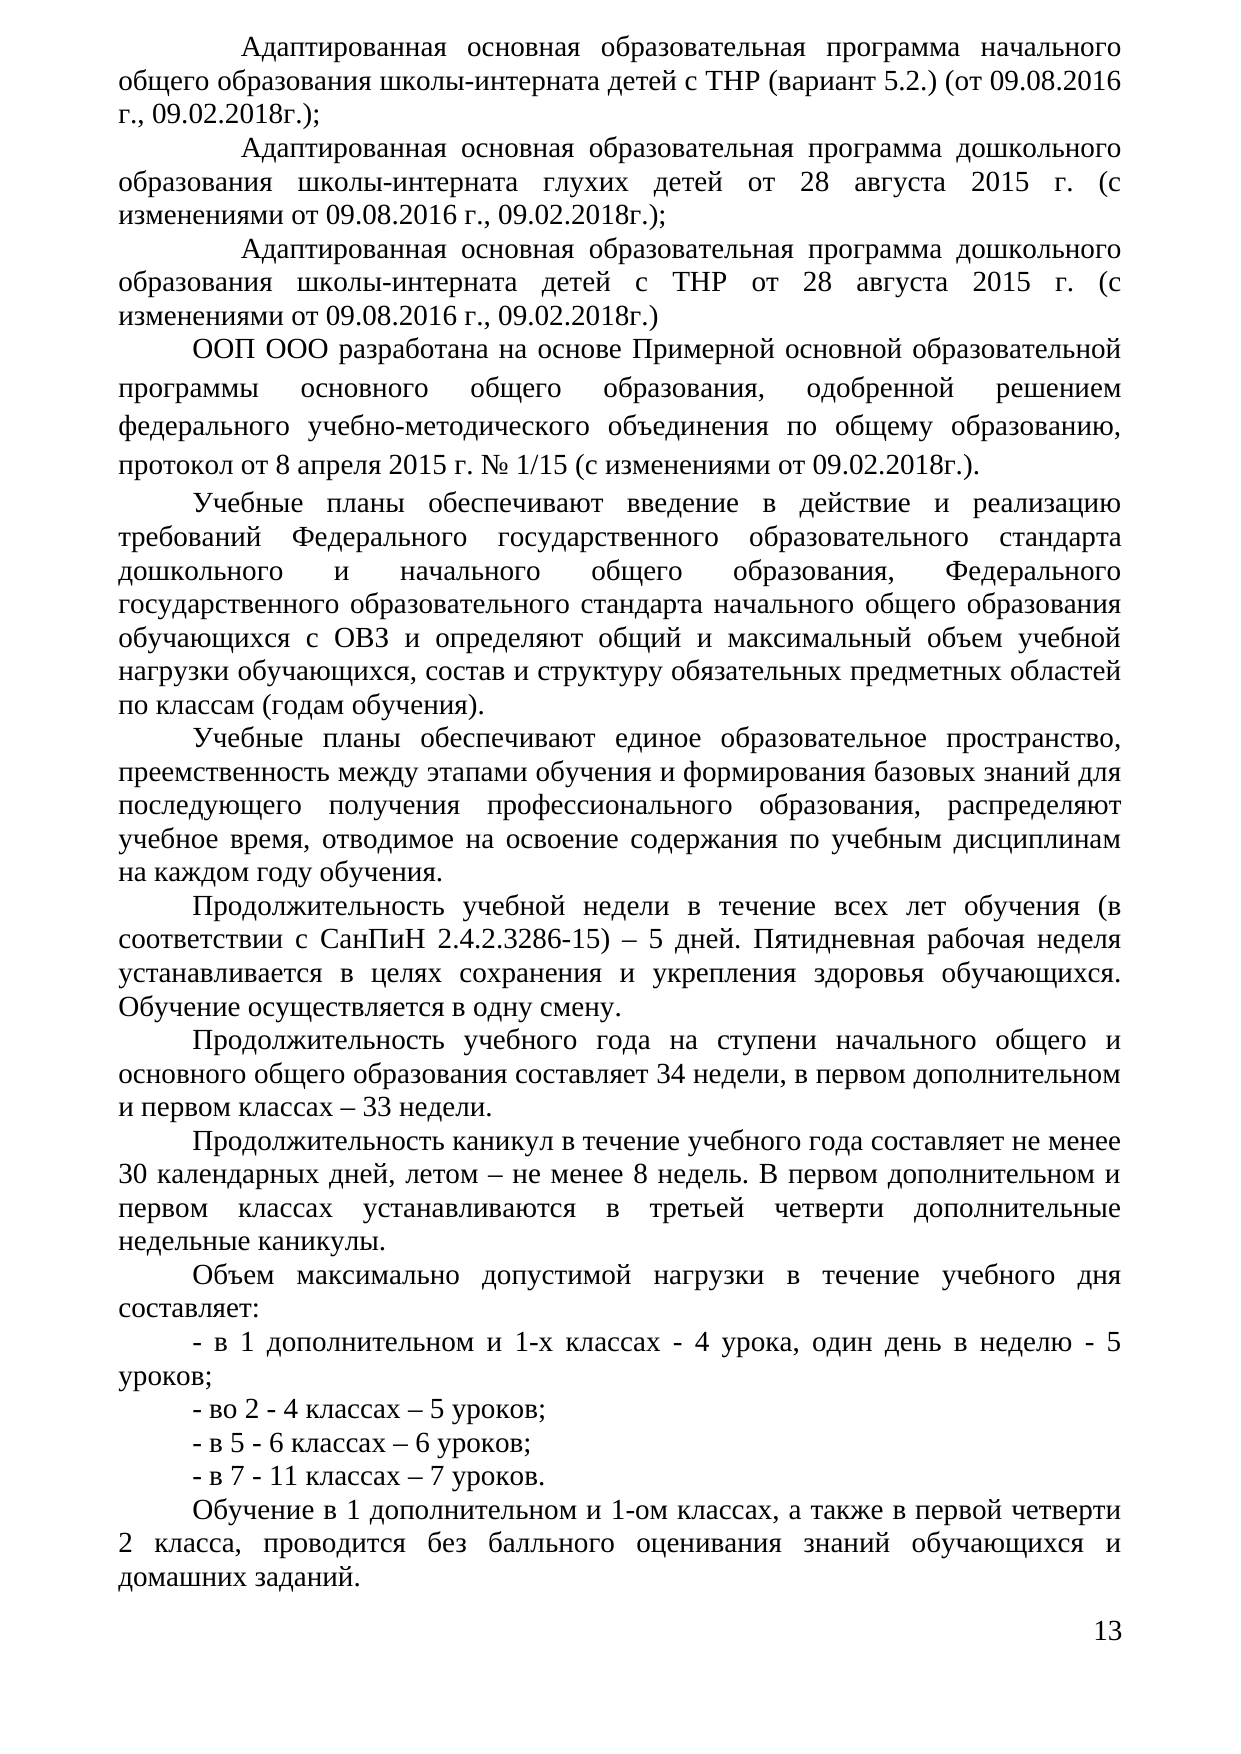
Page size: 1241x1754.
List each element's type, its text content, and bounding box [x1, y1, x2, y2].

text Учебные планы обеспечивают введение в действие и реализацию требований Федерального государственного образовательного стандарта дошкольного и начального общего образования, Федерального государственного образовательного стандарта начального общего образования обучающихся с ОВЗ и определяют общий и максимальный объем учебной нагрузки обучающихся, состав и структуру обязательных предметных областей по классам (годам обучения). [118, 486, 1122, 720]
text  Адаптированная основная образовательная программа дошкольного образования школы-интерната глухих детей от 28 августа 2015 г. (с изменениями от 09.08.2016 г., 09.02.2018г.); [118, 130, 1122, 231]
text  Адаптированная основная образовательная программа начального общего образования школы-интерната детей с ТНР (вариант 5.2.) (от 09.08.2016 г., 09.02.2018г.); [118, 29, 1122, 130]
text Обучение в 1 дополнительном и 1-ом классах, а также в первой четверти 2 класса, проводится без балльного оценивания знаний обучающихся и домашних заданий. [118, 1492, 1122, 1592]
text Объем максимально допустимой нагрузки в течение учебного дня составляет: [118, 1257, 1122, 1324]
text - в 5 - 6 классах – 6 уроков; [118, 1425, 1122, 1458]
text Учебные планы обеспечивают единое образовательное пространство, преемственность между этапами обучения и формирования базовых знаний для последующего получения профессионального образования, распределяют учебное время, отводимое на освоение содержания по учебным дисциплинам на каждом году обучения. [118, 720, 1122, 888]
text  Адаптированная основная образовательная программа дошкольного образования школы-интерната детей с ТНР от 28 августа 2015 г. (с изменениями от 09.08.2016 г., 09.02.2018г.) [118, 231, 1122, 331]
text - в 7 - 11 классах – 7 уроков. [118, 1458, 1122, 1492]
text - во 2 - 4 классах – 5 уроков; [118, 1391, 1122, 1425]
text Продолжительность учебной недели в течение всех лет обучения (в соответствии с СанПиН 2.4.2.3286-15) – 5 дней. Пятидневная рабочая неделя устанавливается в целях сохранения и укрепления здоровья обучающихся. Обучение осуществляется в одну смену. [118, 888, 1122, 1022]
text Продолжительность каникул в течение учебного года составляет не менее 30 календарных дней, летом – не менее 8 недель. В первом дополнительном и первом классах устанавливаются в третьей четверти дополнительные недельные каникулы. [118, 1123, 1122, 1257]
text ООП ООО разработана на основе Примерной основной образовательной программы основного общего образования, одобренной решением федерального учебно-методического объединения по общему образованию, протокол от 8 апреля 2015 г. № 1/15 (с изменениями от 09.02.2018г.). [118, 331, 1122, 481]
text - в 1 дополнительном и 1-х классах - 4 урока, один день в неделю - 5 уроков; [118, 1324, 1122, 1391]
text Продолжительность учебного года на ступени начального общего и основного общего образования составляет 34 недели, в первом дополнительном и первом классах – 33 недели. [118, 1022, 1122, 1123]
